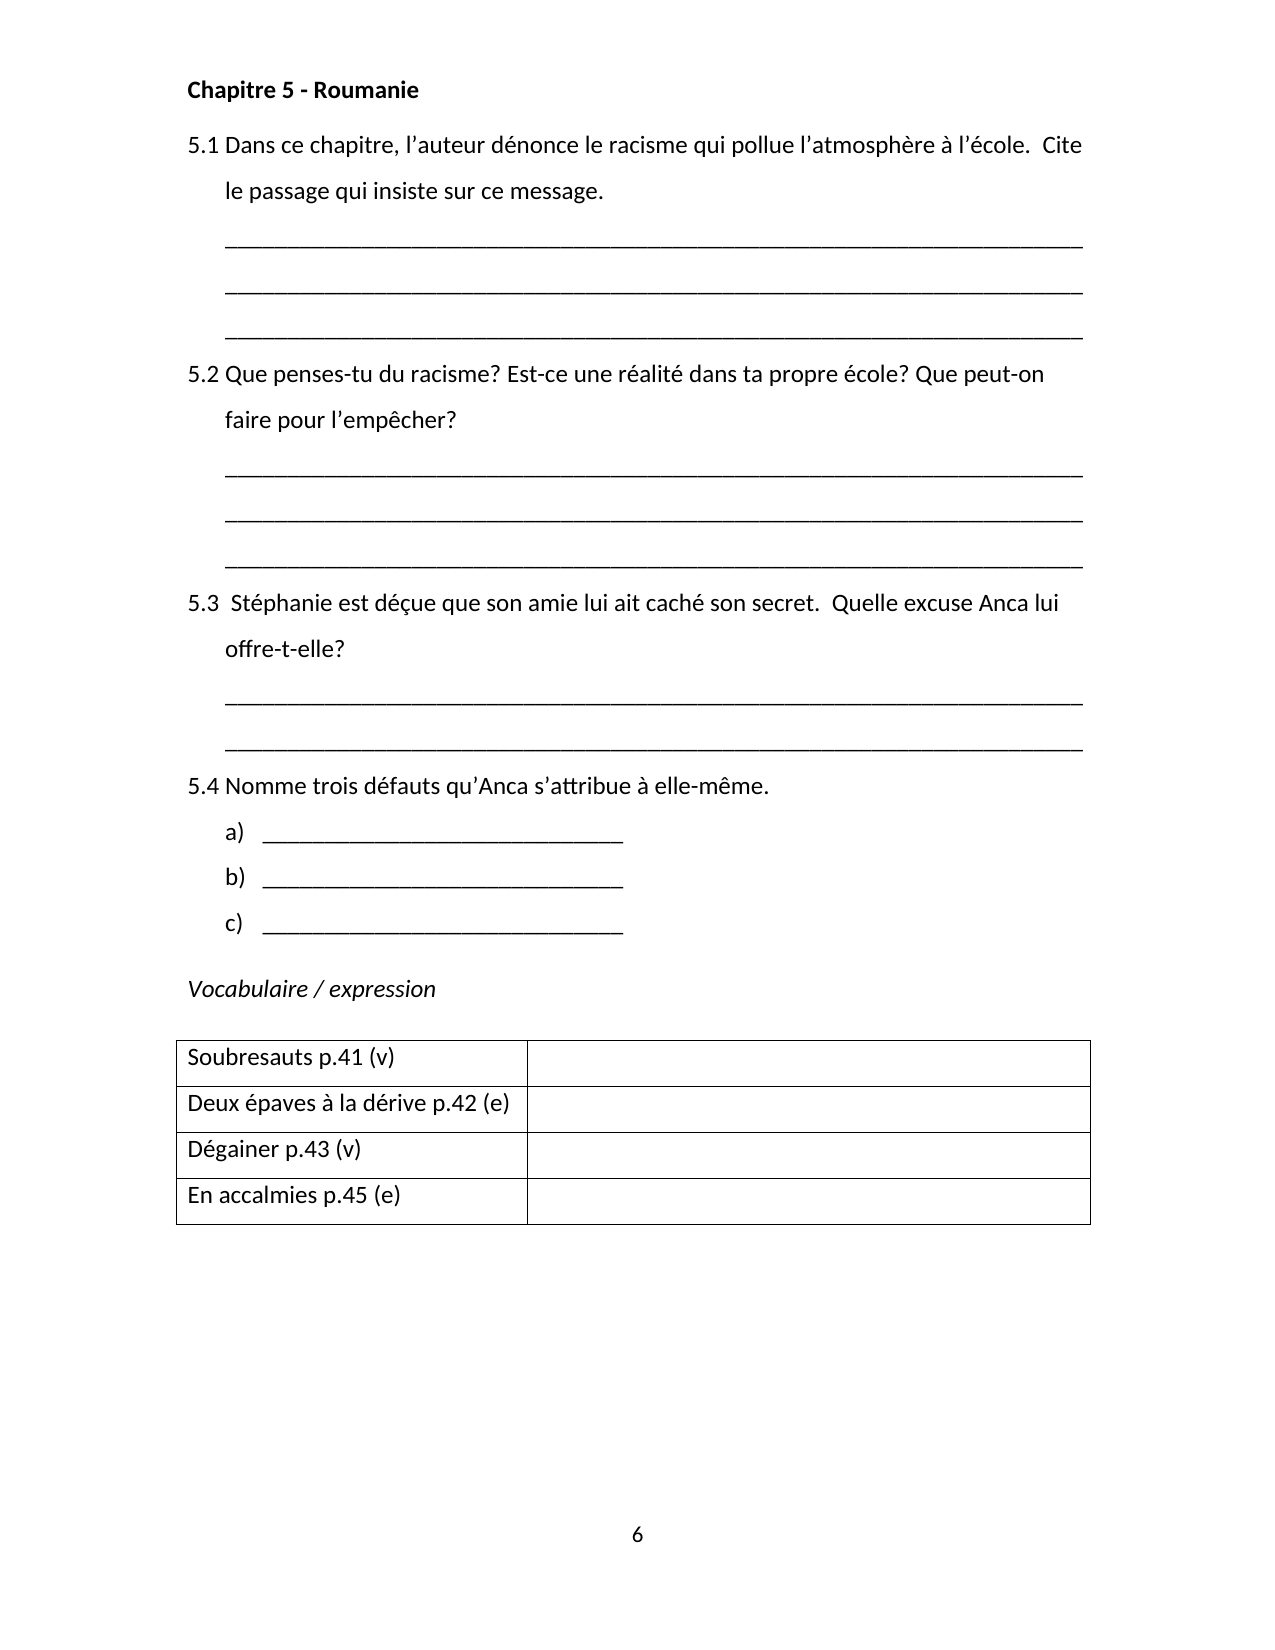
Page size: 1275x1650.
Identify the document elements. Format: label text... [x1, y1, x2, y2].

table_cell Dégainer p.43 (v) [177, 1133, 527, 1178]
table_cell En accalmies p.45 (e) [177, 1179, 527, 1223]
list _____________________________ [225, 861, 1087, 892]
list Stéphanie est déçue que son amie lui ait caché son secret. Quelle excuse Anca lui offre-t-elle? [187, 587, 1087, 663]
text Vocabulaire / expression [187, 974, 1087, 1004]
table_cell [528, 1133, 1090, 1178]
list Que penses-tu du racisme? Est-ce une réalité dans ta propre école? Que peut-on faire pour l’empêcher? [187, 358, 1087, 434]
list _____________________________ [225, 907, 1087, 938]
table_cell [528, 1179, 1090, 1223]
list _____________________________ [225, 816, 1087, 846]
table_header Soubresauts p.41 (v) [177, 1041, 527, 1086]
list _______________________________________________________________________________________________________________________________________________________________________________________________________________ [225, 221, 1087, 343]
table_cell Deux épaves à la dérive p.42 (e) [177, 1087, 527, 1132]
table_header [528, 1041, 1090, 1086]
text Chapitre 5 - Roumanie [187, 74, 1087, 104]
list __________________________________________________________________________________________________________________________________________ [225, 678, 1087, 755]
list _______________________________________________________________________________________________________________________________________________________________________________________________________________ [225, 450, 1087, 572]
list Dans ce chapitre, l’auteur dénonce le racisme qui pollue l’atmosphère à l’école. Cite le passage qui insiste sur ce message. [187, 130, 1087, 206]
table_cell [528, 1087, 1090, 1132]
list Nomme trois défauts qu’Anca s’attribue à elle-même. [187, 770, 1087, 800]
